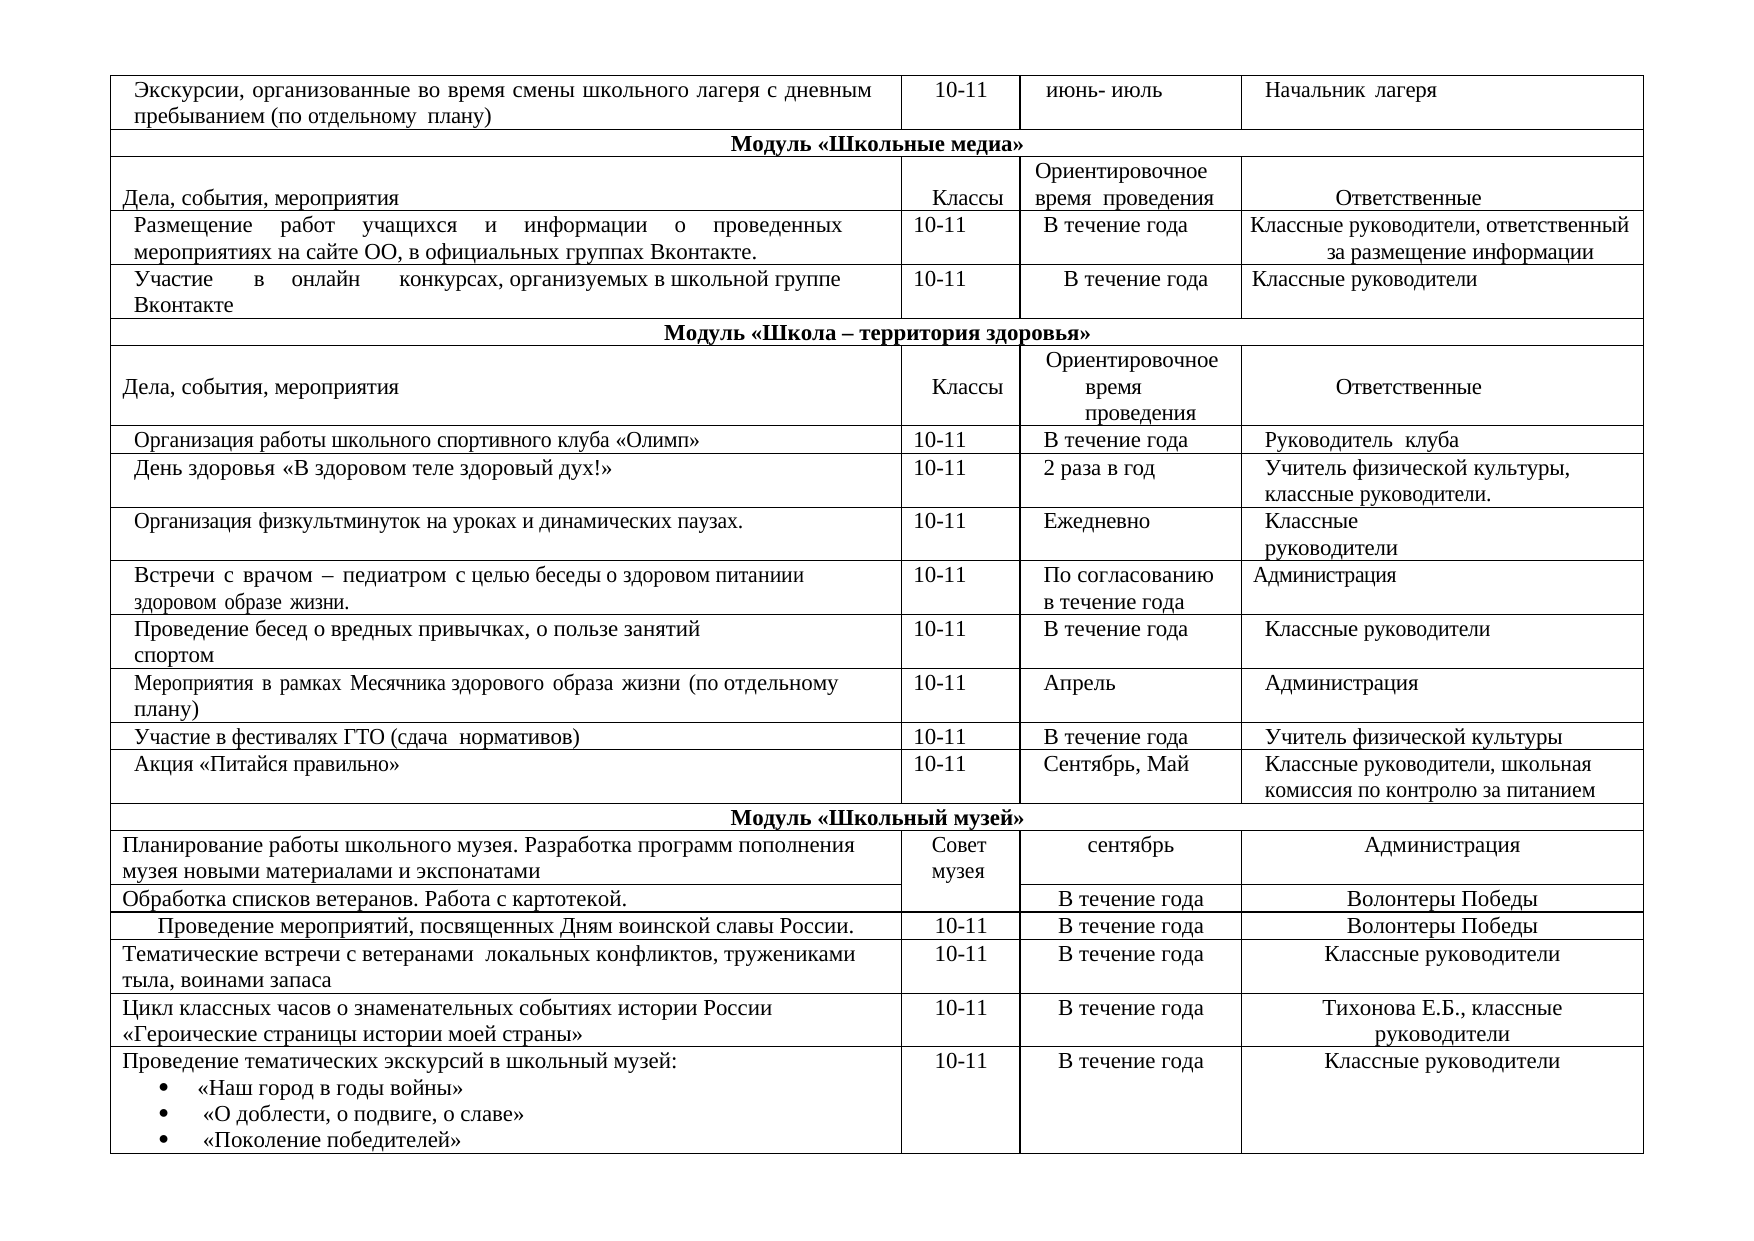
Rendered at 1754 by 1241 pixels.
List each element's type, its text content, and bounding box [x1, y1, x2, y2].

table_cell 10-11 [902, 615, 1019, 668]
table_cell 10-11 [902, 940, 1019, 992]
table_cell Проведение мероприятий, посвященных Дням воинской славы России. [111, 913, 901, 939]
table_cell Участие в фестивалях ГТО (сдача нормативов) [111, 723, 901, 749]
table_cell В течение года [1021, 211, 1241, 264]
table_cell Тихонова Е.Б., классные руководители [1242, 994, 1643, 1046]
table_cell В течение года [1021, 885, 1241, 911]
table_cell 10-11 [902, 1047, 1019, 1153]
table_cell июнь- июль [1021, 76, 1241, 129]
table_cell По согласованию в течение года [1021, 561, 1241, 614]
table_cell 10-11 [902, 669, 1019, 722]
table_cell Классные руководители [1242, 615, 1643, 668]
table_cell Классные руководители [1242, 265, 1643, 318]
table_cell Ответственные [1242, 157, 1643, 210]
table_cell Ответственные [1242, 346, 1643, 425]
table_cell Модуль «Школьный музей» [111, 804, 1643, 830]
table_cell Модуль «Школа – территория здоровья» [111, 319, 1643, 345]
table_cell 2 раза в год [1021, 454, 1241, 507]
table_cell сентябрь [1021, 831, 1241, 884]
table_cell Проведение тематических экскурсий в школьный музей: «Наш город в годы войны» «О доблести, о подвиге, о славе» «Поколение победителей» [111, 1047, 901, 1153]
table_cell В течение года [1021, 615, 1241, 668]
table_cell Модуль «Школьные медиа» [111, 130, 1643, 156]
table_cell Ориентировочное время проведения [1021, 157, 1241, 210]
table_cell Начальник лагеря [1242, 76, 1643, 129]
table_cell Участие в онлайн конкурсах, организуемых в школьной группе Вконтакте [111, 265, 901, 318]
table_cell 10-11 [902, 426, 1019, 453]
table_cell Встречи с врачом – педиатром с целью беседы о здоровом питаниии здоровом образе жизни. [111, 561, 901, 614]
table_cell Экскурсии, организованные во время смены школьного лагеря с дневным пребыванием (по отдельному плану) [111, 76, 901, 129]
table_cell Администрация [1242, 561, 1643, 614]
table_cell 10-11 [902, 750, 1019, 803]
table_cell 10-11 [902, 76, 1019, 129]
table_cell Волонтеры Победы [1242, 913, 1643, 939]
table_cell 10-11 [902, 994, 1019, 1046]
table_cell Волонтеры Победы [1242, 885, 1643, 911]
table_cell В течение года [1021, 426, 1241, 453]
table_cell Классные руководители, ответственный за размещение информации [1242, 211, 1643, 264]
table_cell Дела, события, мероприятия [111, 346, 901, 425]
table_cell В течение года [1021, 265, 1241, 318]
table_cell Совет музея [902, 831, 1019, 911]
table_cell В течение года [1021, 723, 1241, 749]
table_cell Ориентировочное время проведения [1021, 346, 1241, 425]
table_cell 10-11 [902, 561, 1019, 614]
table_cell 10-11 [902, 211, 1019, 264]
table_cell 10-11 [902, 913, 1019, 939]
table_cell Ежедневно [1021, 508, 1241, 560]
table_cell Сентябрь, Май [1021, 750, 1241, 803]
table_cell Администрация [1242, 669, 1643, 722]
table_cell Обработка списков ветеранов. Работа с картотекой. [111, 885, 901, 911]
table_cell Организация работы школьного спортивного клуба «Олимп» [111, 426, 901, 453]
table_cell Организация физкультминуток на уроках и динамических паузах. [111, 508, 901, 560]
table_cell Классы [902, 157, 1019, 210]
table_cell Цикл классных часов о знаменательных событиях истории России «Героические страницы истории моей страны» [111, 994, 901, 1046]
table_cell 10-11 [902, 508, 1019, 560]
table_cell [1242, 1047, 1643, 1153]
table_cell Руководитель клуба [1242, 426, 1643, 453]
table_cell Апрель [1021, 669, 1241, 722]
table_cell Мероприятия в рамках Месячника здорового образа жизни (по отдельному плану) [111, 669, 901, 722]
table_cell Тематические встречи с ветеранами локальных конфликтов, тружениками тыла, воинами запаса [111, 940, 901, 992]
table_cell В течение года [1021, 940, 1241, 992]
table_cell Классные руководители [1242, 508, 1643, 560]
table_cell Дела, события, мероприятия [111, 157, 901, 210]
table_cell День здоровья «В здоровом теле здоровый дух!» [111, 454, 901, 507]
table_cell Администрация [1242, 831, 1643, 884]
table_cell В течение года [1021, 913, 1241, 939]
table_cell Акция «Питайся правильно» [111, 750, 901, 803]
table_cell Учитель физической культуры, классные руководители. [1242, 454, 1643, 507]
table_cell В течение года [1021, 994, 1241, 1046]
table_cell Планирование работы школьного музея. Разработка программ пополнения музея новыми материалами и экспонатами [111, 831, 901, 884]
table_cell Классные руководители [1242, 940, 1643, 992]
table_cell Учитель физической культуры [1242, 723, 1643, 749]
table_cell 10-11 [902, 454, 1019, 507]
table_cell Проведение бесед о вредных привычках, о пользе занятий спортом [111, 615, 901, 668]
table_cell Размещение работ учащихся и информации о проведенных мероприятиях на сайте ОО, в официальных группах Вконтакте. [111, 211, 901, 264]
table_cell Классные руководители, школьная комиссия по контролю за питанием [1242, 750, 1643, 803]
table_cell Классы [902, 346, 1019, 425]
table_cell В течение года [1021, 1047, 1241, 1153]
table_cell 10-11 [902, 723, 1019, 749]
table_cell 10-11 [902, 265, 1019, 318]
